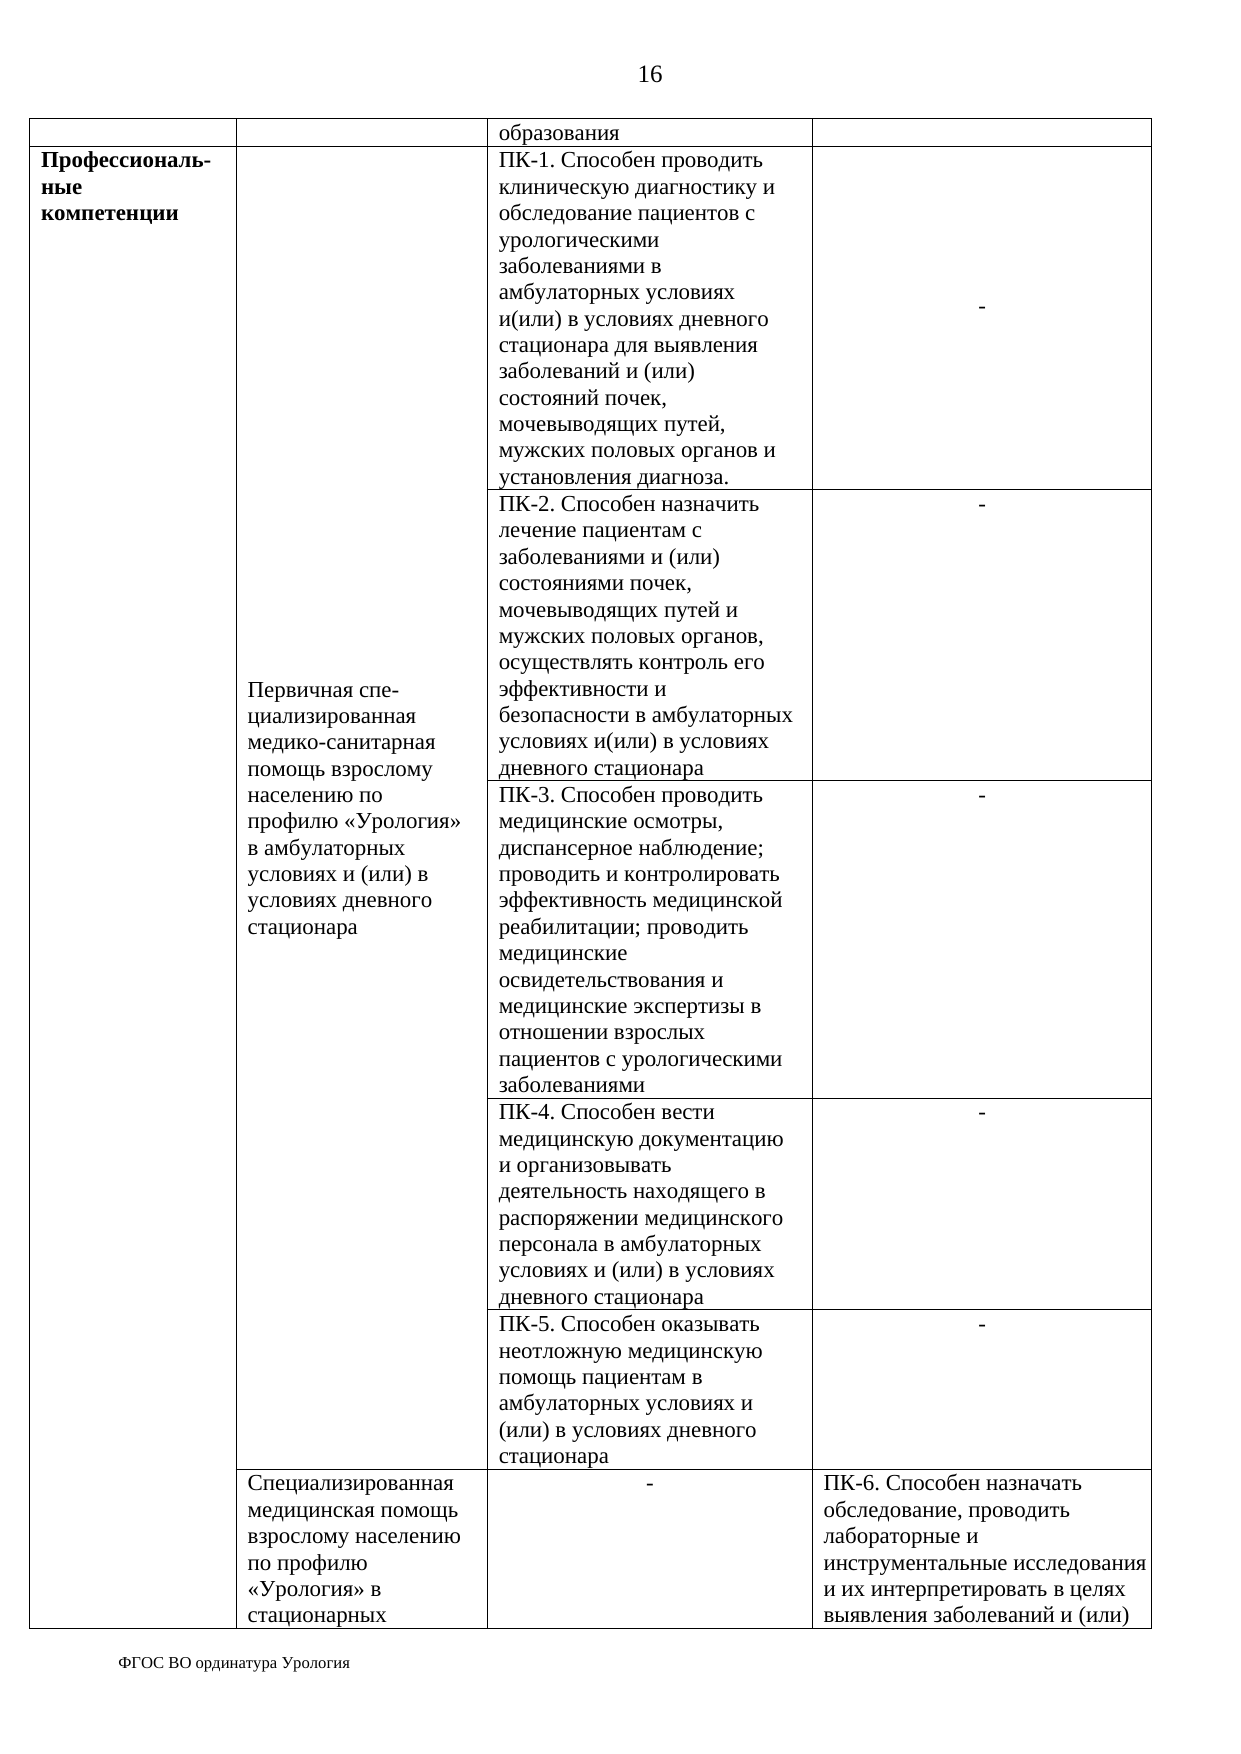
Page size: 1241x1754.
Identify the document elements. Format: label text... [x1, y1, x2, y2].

table_cell - [813, 781, 1151, 1097]
table_cell ПК-5. Способен оказывать неотложную медицинскую помощь пациентам в амбулаторных условиях и (или) в условиях дневного стационара [609, 1310, 812, 1468]
table_cell - [813, 1310, 1151, 1468]
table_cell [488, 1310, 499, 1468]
table_cell ПК-4. Способен вести медицинскую документацию и организовывать деятельность находящего в распоряжении медицинского персонала в амбулаторных условиях и (или) в условиях дневного стационара [488, 1099, 812, 1309]
table_cell Первичная специализированная медико-санитарная помощь взрослому населению по профилю «Урология» в амбулаторных условиях и (или) в условиях дневного стационара [237, 147, 487, 1468]
table_cell ПК-1. Способен проводить клиническую диагностику и обследование пациентов с урологическими заболеваниями в амбулаторных условиях и(или) в условиях дневного стационара для выявления заболеваний и (или) состояний почек, мочевыводящих путей, мужских половых органов и установления диагноза. [488, 147, 812, 489]
table_cell - [813, 490, 1151, 780]
table_cell ПК-2. Способен назначить лечение пациентам с заболеваниями и (или) состояниями почек, мочевыводящих путей и мужских половых органов, осуществлять контроль его эффективности и безопасности в амбулаторных условиях и(или) в условиях дневного стационара [488, 490, 812, 780]
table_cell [237, 1470, 487, 1628]
table_cell - [813, 147, 1151, 489]
table_cell - [813, 119, 1151, 146]
table_cell - [813, 1099, 1151, 1309]
table_cell Профессиональ-ные компетенции [30, 147, 236, 1628]
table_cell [488, 119, 812, 146]
table_cell ПК-3. Способен проводить медицинские осмотры, диспансерное наблюдение; проводить и контролировать эффективность медицинской реабилитации; проводить медицинские освидетельствования и медицинские экспертизы в отношении взрослых пациентов с урологическими заболеваниями [488, 781, 812, 1097]
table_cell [813, 1470, 1151, 1628]
table_cell - [488, 1470, 812, 1628]
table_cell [237, 119, 487, 146]
